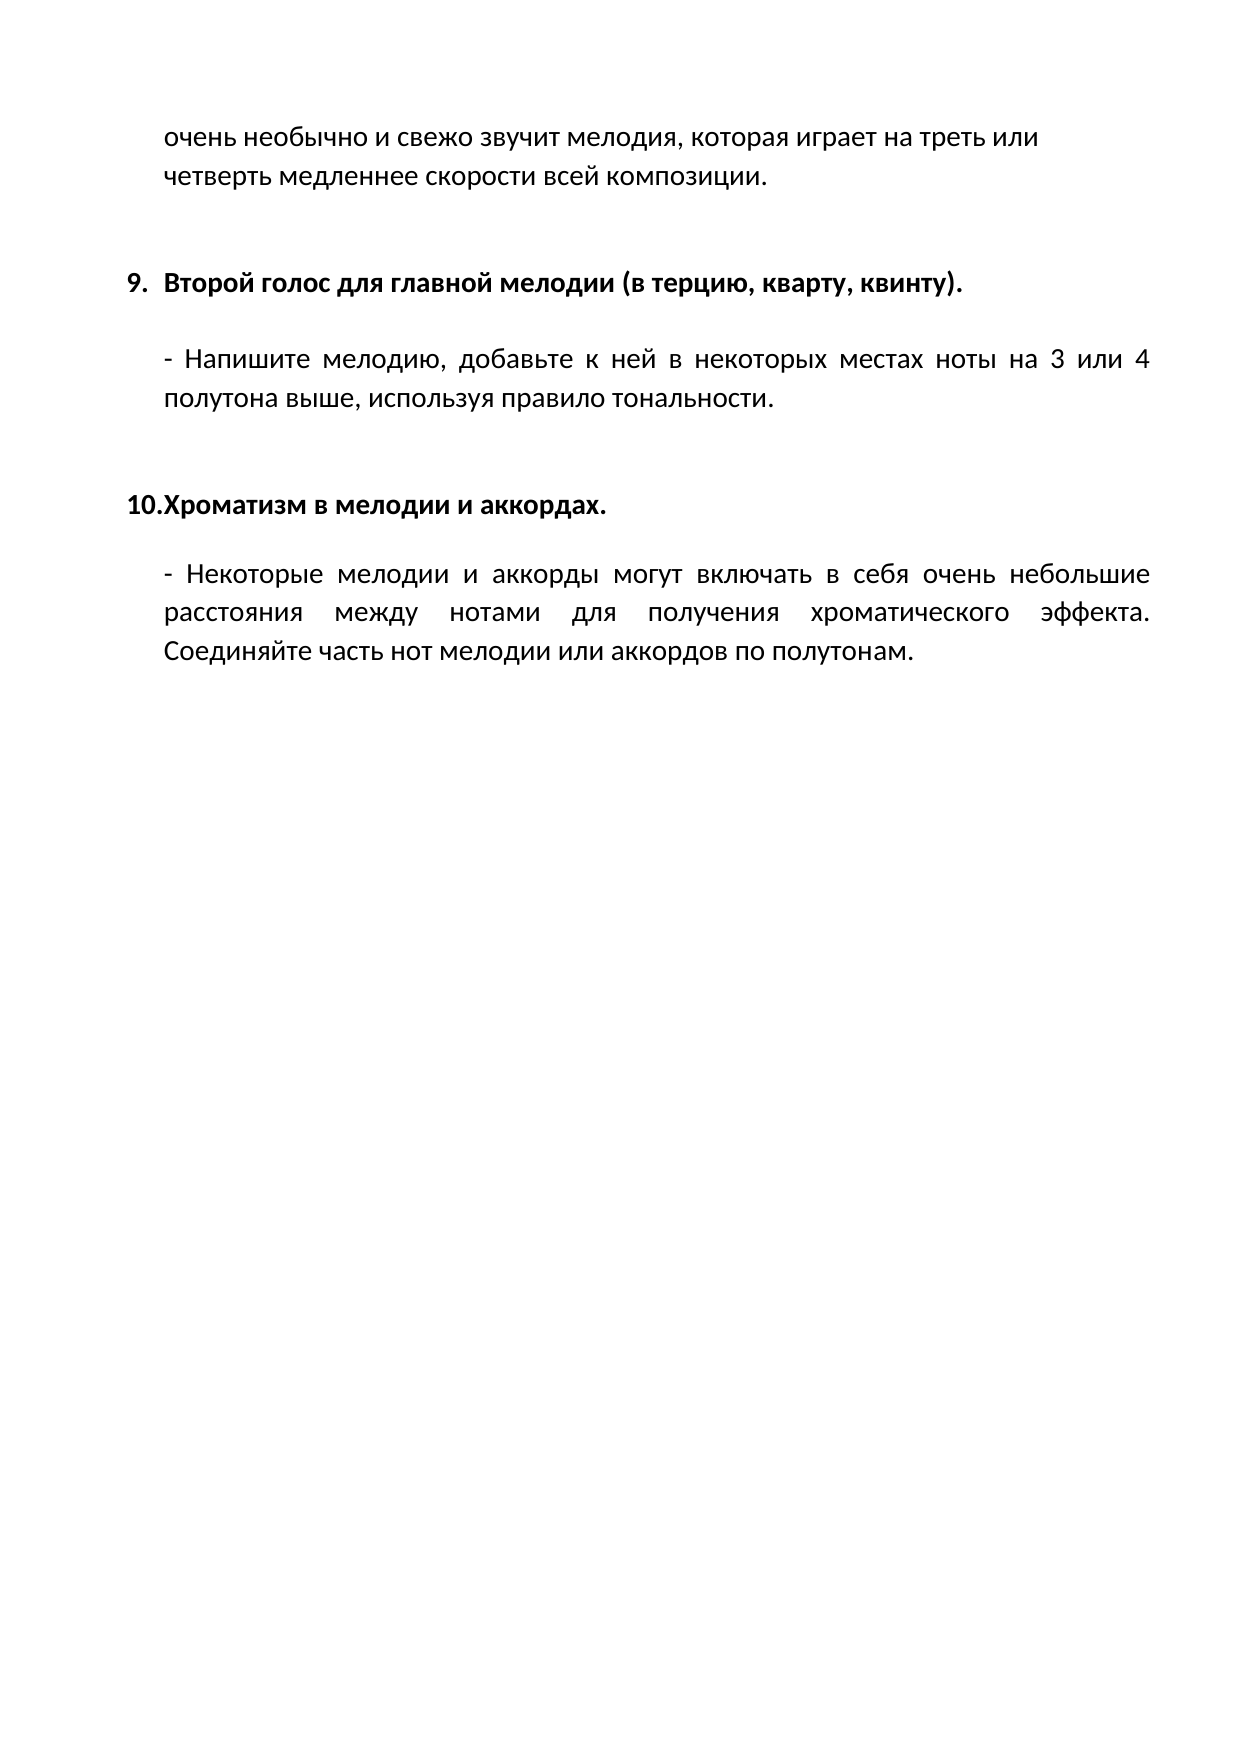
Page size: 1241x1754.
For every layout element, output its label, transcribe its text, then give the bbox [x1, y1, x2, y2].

list Хроматизм в мелодии и аккордах. [126, 486, 1152, 522]
list - Некоторые мелодии и аккорды могут включать в себя очень небольшие расстояния между нотами для получения хроматического эффекта. Соединяйте часть нот мелодии или аккордов по полутонам. [164, 555, 1152, 667]
list Второй голос для главной мелодии (в терцию, кварту, квинту). [126, 264, 1152, 299]
list - Напишите мелодию, добавьте к ней в некоторых местах ноты на 3 или 4 полутона выше, используя правило тональности. [164, 341, 1152, 414]
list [164, 118, 1152, 192]
